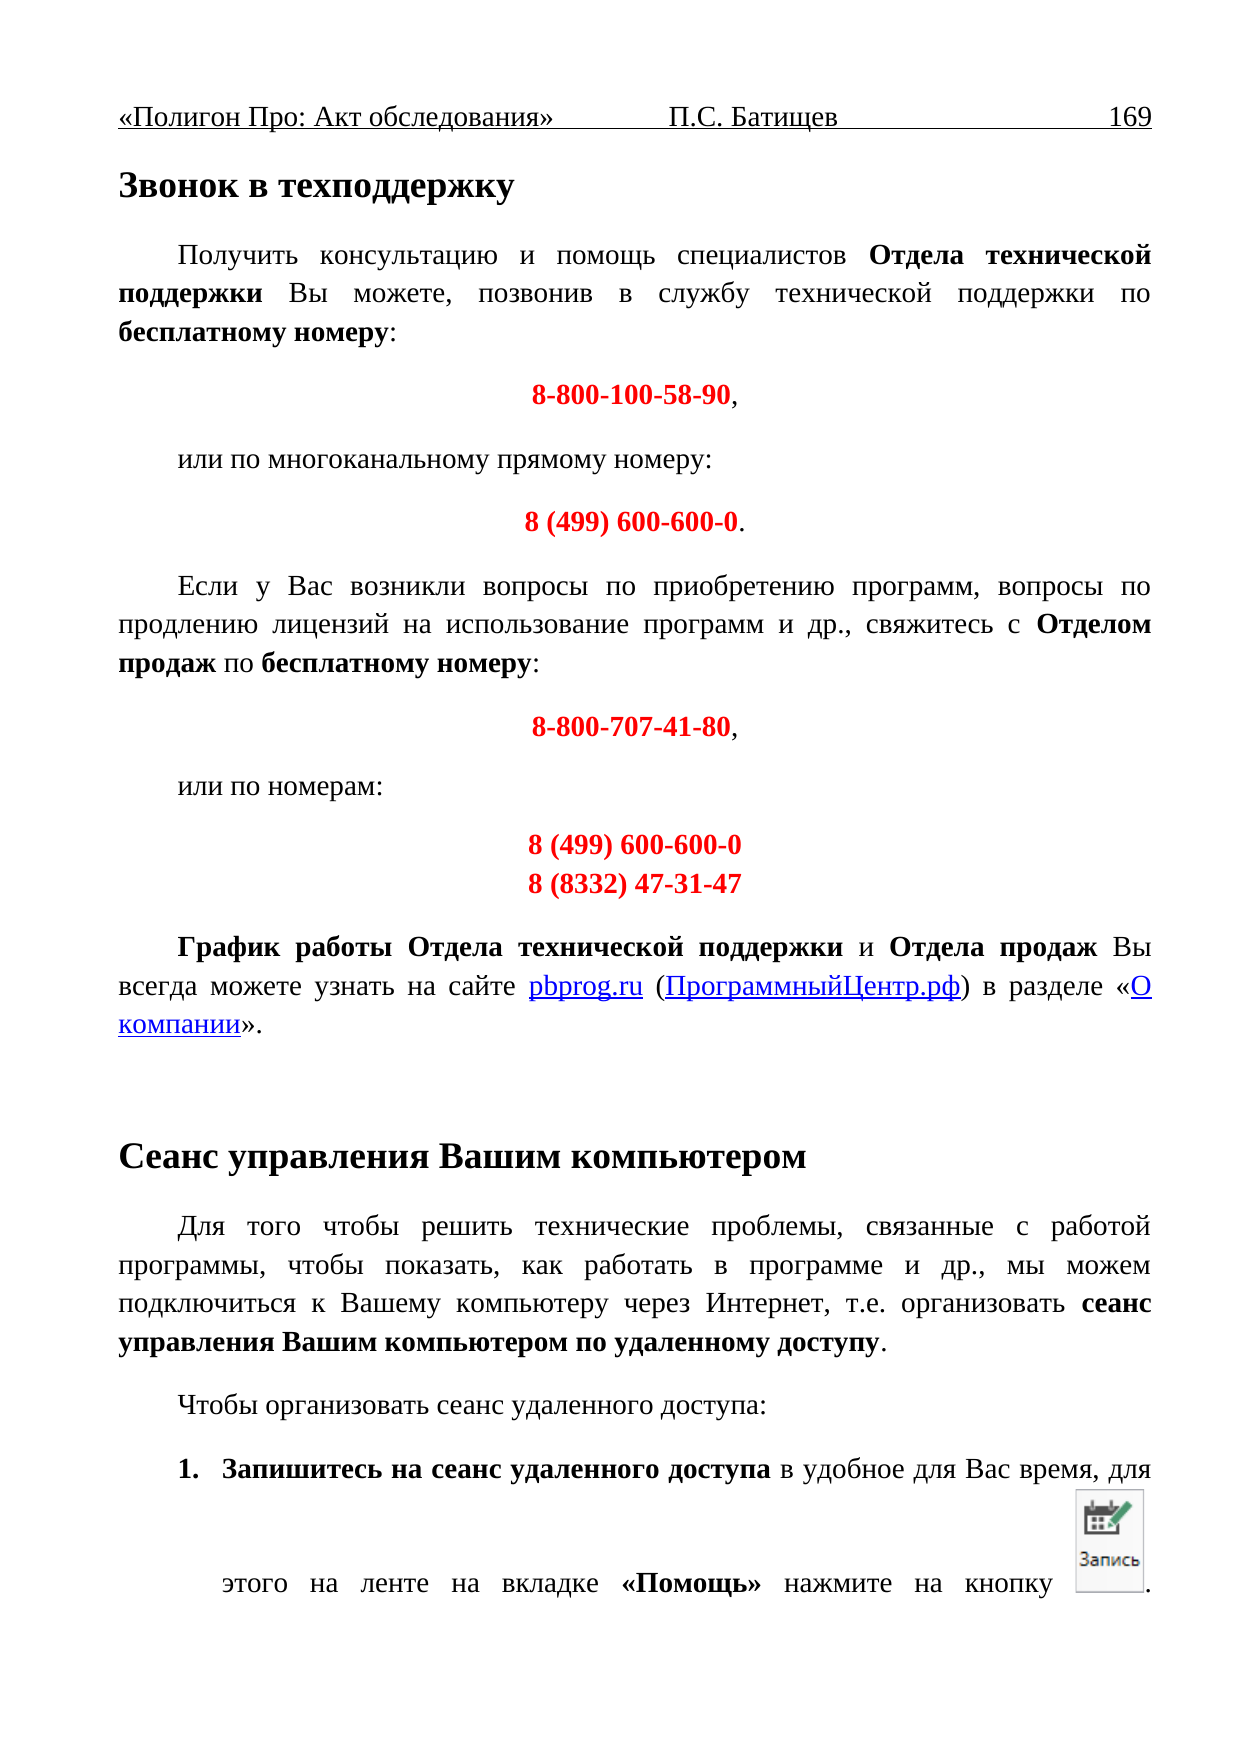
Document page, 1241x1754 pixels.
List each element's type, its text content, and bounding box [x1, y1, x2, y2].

text 8-800-100-58-90, [118, 377, 1152, 411]
text График работы Отдела технической поддержки и Отдела продаж Вы всегда можете узнать на сайте pbprog.ru (ПрограммныйЦентр.рф) в разделе «О компании». [118, 929, 1152, 1040]
subtitle Сеанс управления Вашим компьютером [118, 1134, 1152, 1177]
picture [1075, 1489, 1145, 1593]
text Для того чтобы решить технические проблемы, связанные с работой программы, чтобы показать, как работать в программе и др., мы можем подключиться к Вашему компьютеру через Интернет, т.е. организовать сеанс управления Вашим компьютером по удаленному доступу. [118, 1208, 1152, 1357]
text 8 (499) 600-600-0. [118, 504, 1152, 538]
text Получить консультацию и помощь специалистов Отдела технической поддержки Вы можете, позвонив в службу технической поддержки по бесплатному номеру: [118, 237, 1152, 347]
text или по номерам: [118, 768, 1152, 802]
text 8-800-707-41-80, [118, 709, 1152, 742]
text 8 (499) 600-600-0 [118, 827, 1152, 861]
subtitle Звонок в техподдержку [118, 162, 1152, 205]
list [177, 1451, 1152, 1599]
text или по многоканальному прямому номеру: [118, 441, 1152, 474]
text Чтобы организовать сеанс удаленного доступа: [118, 1387, 1152, 1421]
text Если у Вас возникли вопросы по приобретению программ, вопросы по продлению лицензий на использование программ и др., свяжитесь с Отделом продаж по бесплатному номеру: [118, 568, 1152, 679]
text 8 (8332) 47-31-47 [118, 866, 1152, 899]
